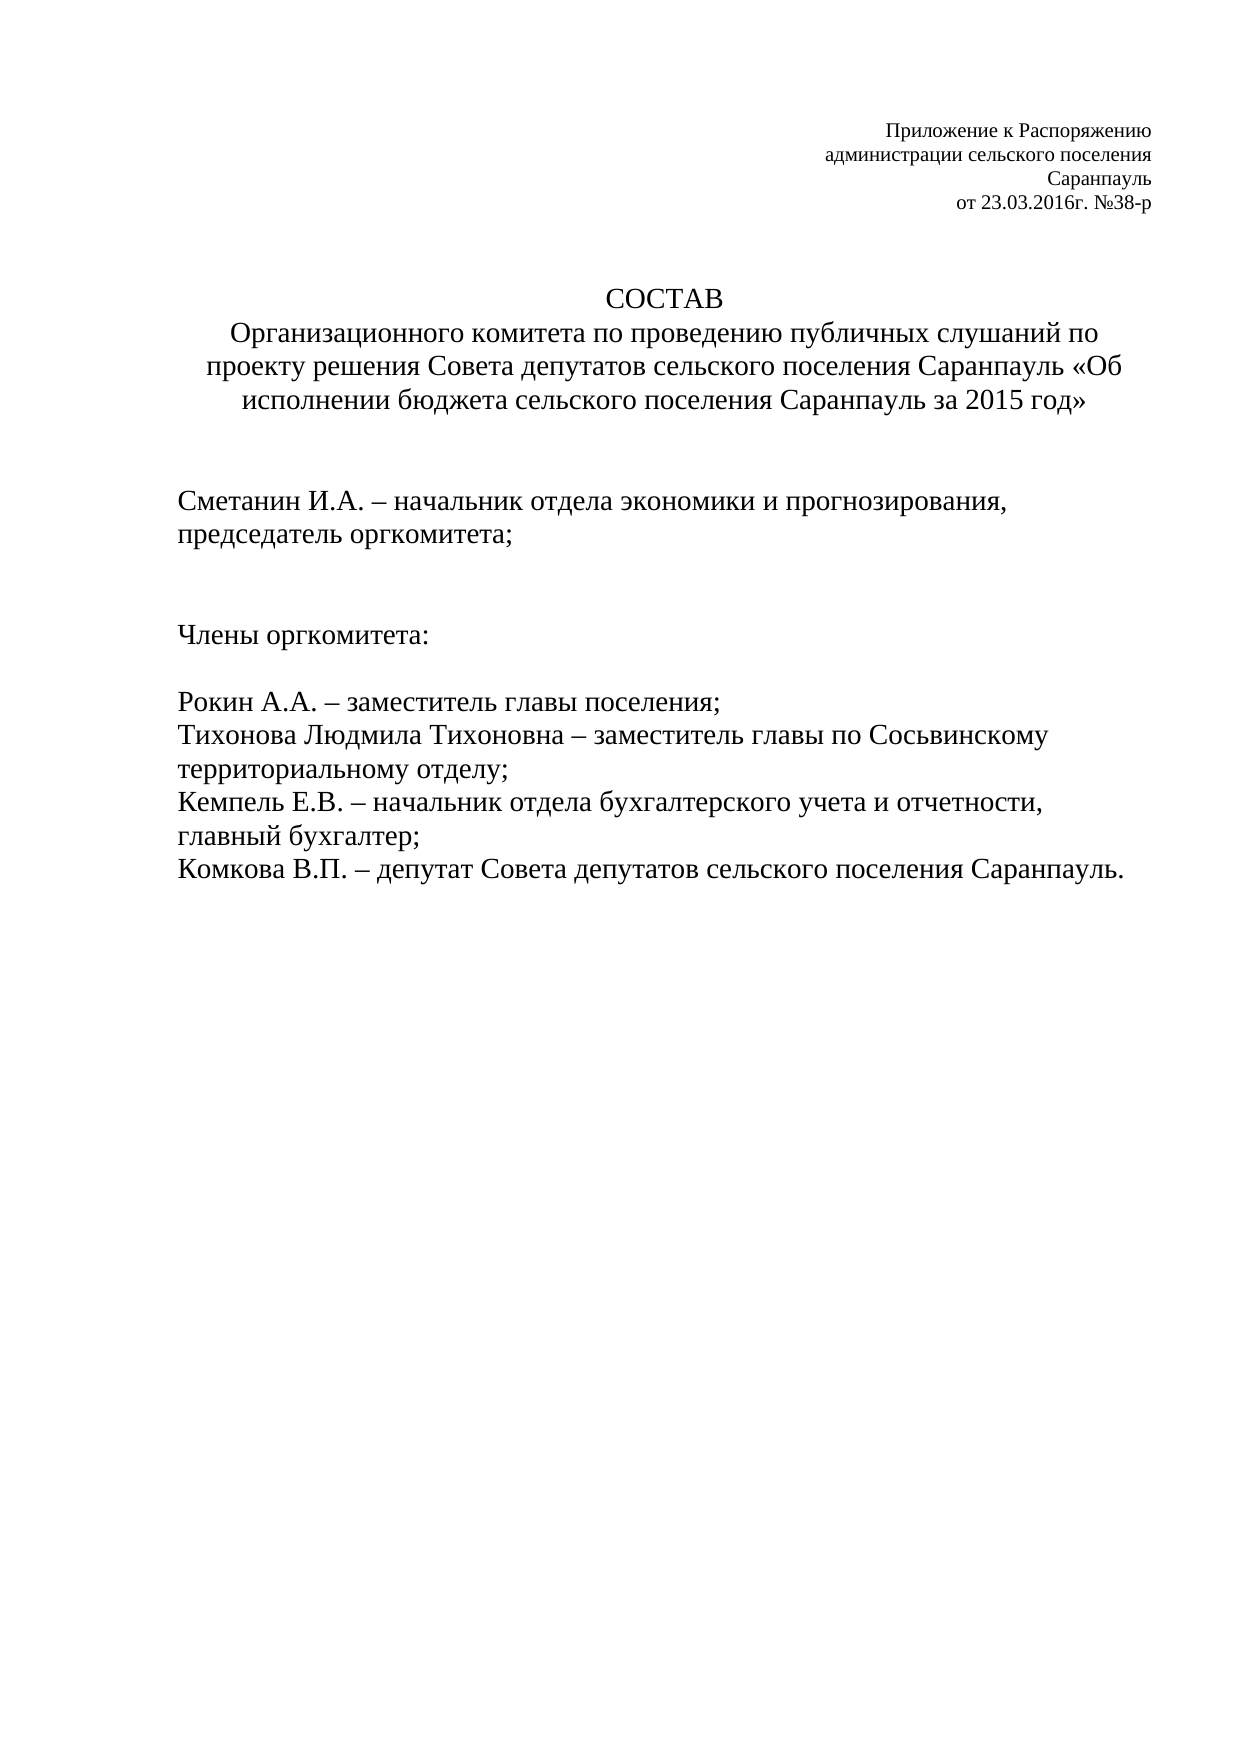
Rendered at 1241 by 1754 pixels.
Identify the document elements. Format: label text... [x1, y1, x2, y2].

text Сметанин И.А. – начальник отдела экономики и прогнозирования, председатель оргкомитета; [177, 483, 1152, 550]
text Тихонова Людмила Тихоновна – заместитель главы по Сосьвинскому территориальному отделу; [177, 717, 1152, 784]
text Кемпель Е.В. – начальник отдела бухгалтерского учета и отчетности, главный бухгалтер; [177, 784, 1152, 852]
text Организационного комитета по проведению публичных слушаний по проекту решения Совета депутатов сельского поселения Саранпауль «Об исполнении бюджета сельского поселения Саранпауль за 2015 год» [177, 315, 1152, 416]
text Комкова В.П. – депутат Совета депутатов сельского поселения Саранпауль. [177, 852, 1152, 885]
text Рокин А.А. – заместитель главы поселения; [177, 684, 1152, 717]
text СОСТАВ [177, 281, 1152, 315]
text Приложение к Распоряжению администрации сельского поселения Саранпауль [753, 118, 1152, 190]
text от 23.03.2016г. №38-р [753, 190, 1152, 214]
text Члены оргкомитета: [177, 617, 1152, 650]
